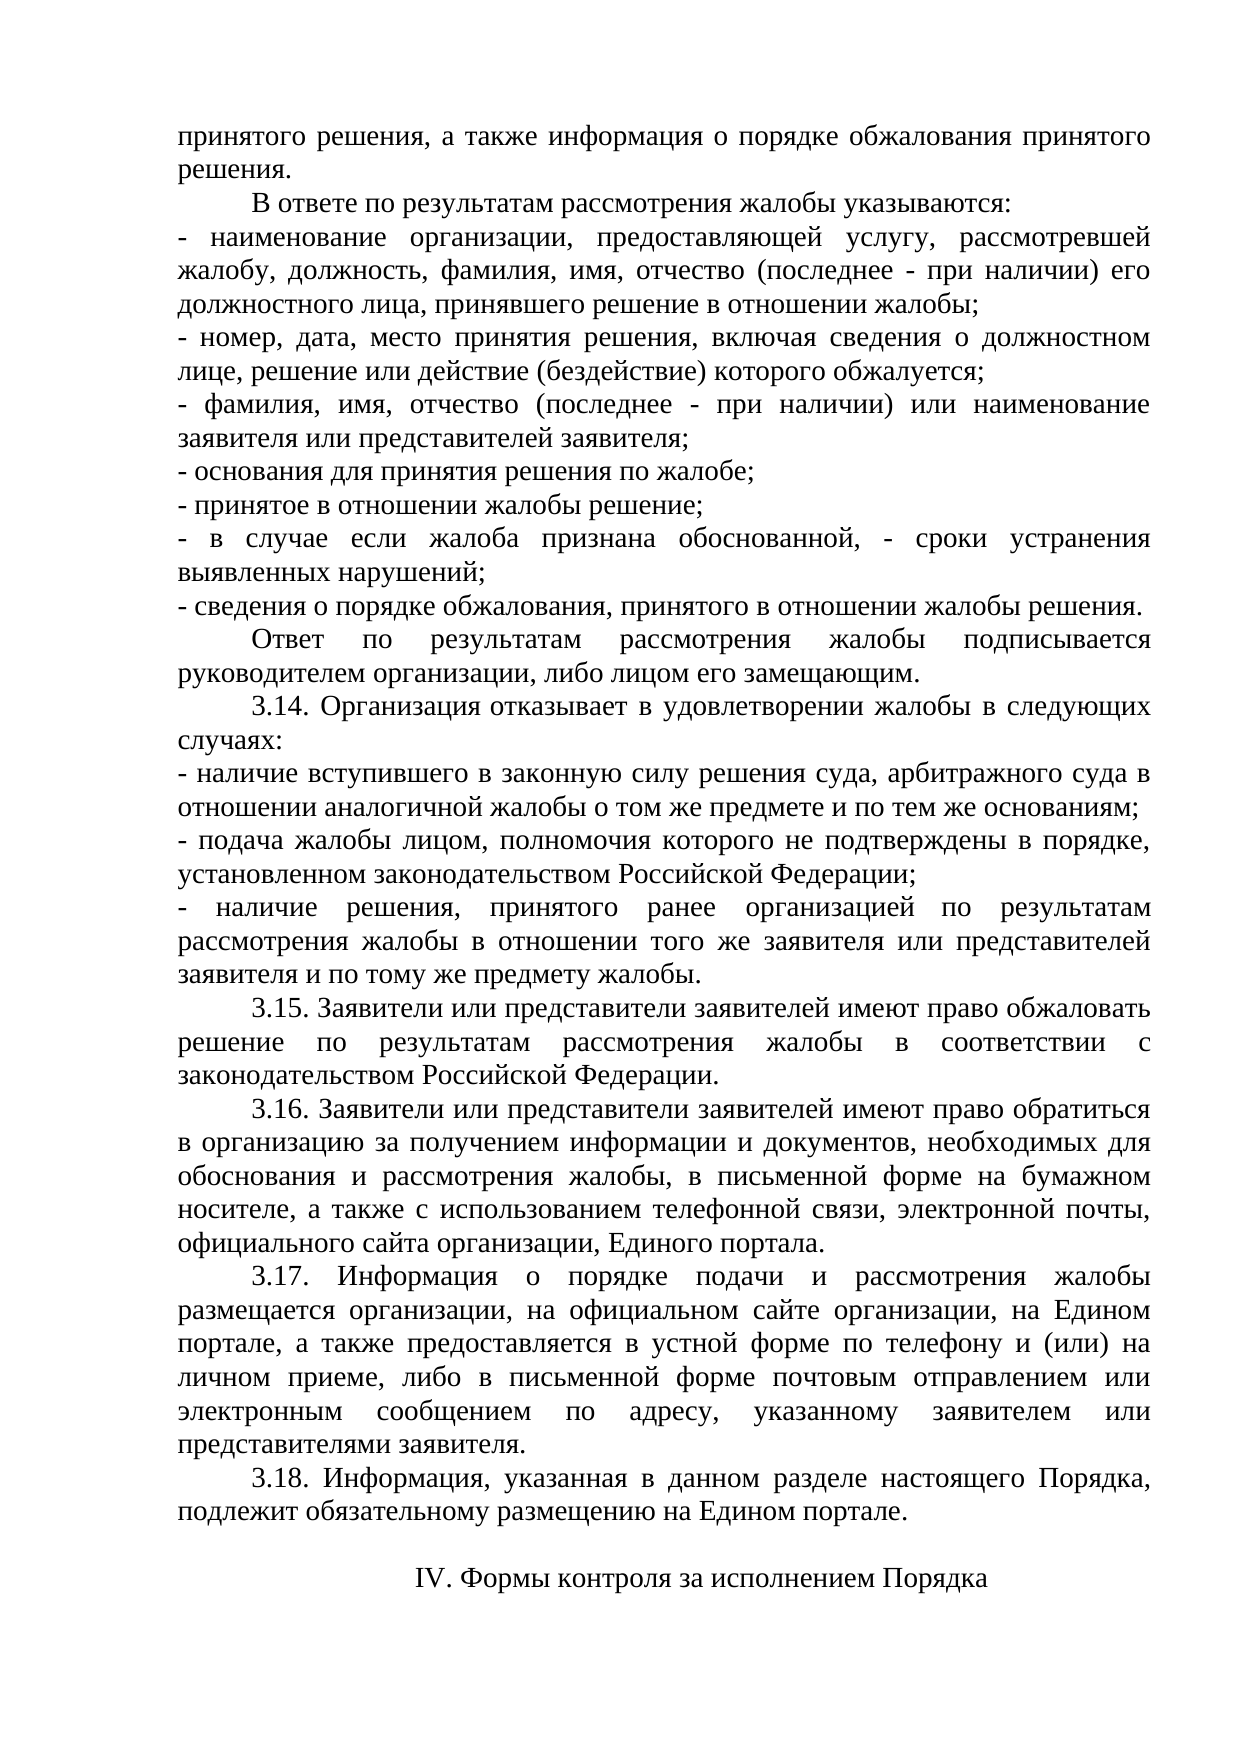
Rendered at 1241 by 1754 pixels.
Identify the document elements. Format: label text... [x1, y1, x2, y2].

text - принятое в отношении жалобы решение; [177, 487, 1152, 521]
text - в случае если жалоба признана обоснованной, - сроки устранения выявленных нарушений; [177, 521, 1152, 588]
text 3.18. Информация, указанная в данном разделе настоящего Порядка, подлежит обязательному размещению на Едином портале. [177, 1460, 1152, 1527]
text Ответ по результатам рассмотрения жалобы подписывается руководителем организации, либо лицом его замещающим. [177, 621, 1152, 688]
text В ответе по результатам рассмотрения жалобы указываются: [177, 185, 1152, 219]
text - подача жалобы лицом, полномочия которого не подтверждены в порядке, установленном законодательством Российской Федерации; [177, 822, 1152, 889]
text 3.16. Заявители или представители заявителей имеют право обратиться в организацию за получением информации и документов, необходимых для обоснования и рассмотрения жалобы, в письменной форме на бумажном носителе, а также с использованием телефонной связи, электронной почты, официального сайта организации, Единого портала. [177, 1091, 1152, 1258]
text - сведения о порядке обжалования, принятого в отношении жалобы решения. [177, 588, 1152, 621]
text - наличие решения, принятого ранее организацией по результатам рассмотрения жалобы в отношении того же заявителя или представителей заявителя и по тому же предмету жалобы. [177, 889, 1152, 990]
text 3.17. Информация о порядке подачи и рассмотрения жалобы размещается организации, на официальном сайте организации, на Едином портале, а также предоставляется в устной форме по телефону и (или) на личном приеме, либо в письменной форме почтовым отправлением или электронным сообщением по адресу, указанному заявителем или представителями заявителя. [177, 1258, 1152, 1460]
text 3.14. Организация отказывает в удовлетворении жалобы в следующих случаях: [177, 688, 1152, 755]
text - основания для принятия решения по жалобе; [177, 453, 1152, 487]
text - наличие вступившего в законную силу решения суда, арбитражного суда в отношении аналогичной жалобы о том же предмете и по тем же основаниям; [177, 755, 1152, 822]
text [177, 118, 1152, 185]
text - наименование организации, предоставляющей услугу, рассмотревшей жалобу, должность, фамилия, имя, отчество (последнее - при наличии) его должностного лица, принявшего решение в отношении жалобы; [177, 219, 1152, 319]
subtitle IV. Формы контроля за исполнением Порядка [177, 1560, 1152, 1594]
text 3.15. Заявители или представители заявителей имеют право обжаловать решение по результатам рассмотрения жалобы в соответствии с законодательством Российской Федерации. [177, 990, 1152, 1091]
text - фамилия, имя, отчество (последнее - при наличии) или наименование заявителя или представителей заявителя; [177, 386, 1152, 453]
text - номер, дата, место принятия решения, включая сведения о должностном лице, решение или действие (бездействие) которого обжалуется; [177, 319, 1152, 386]
